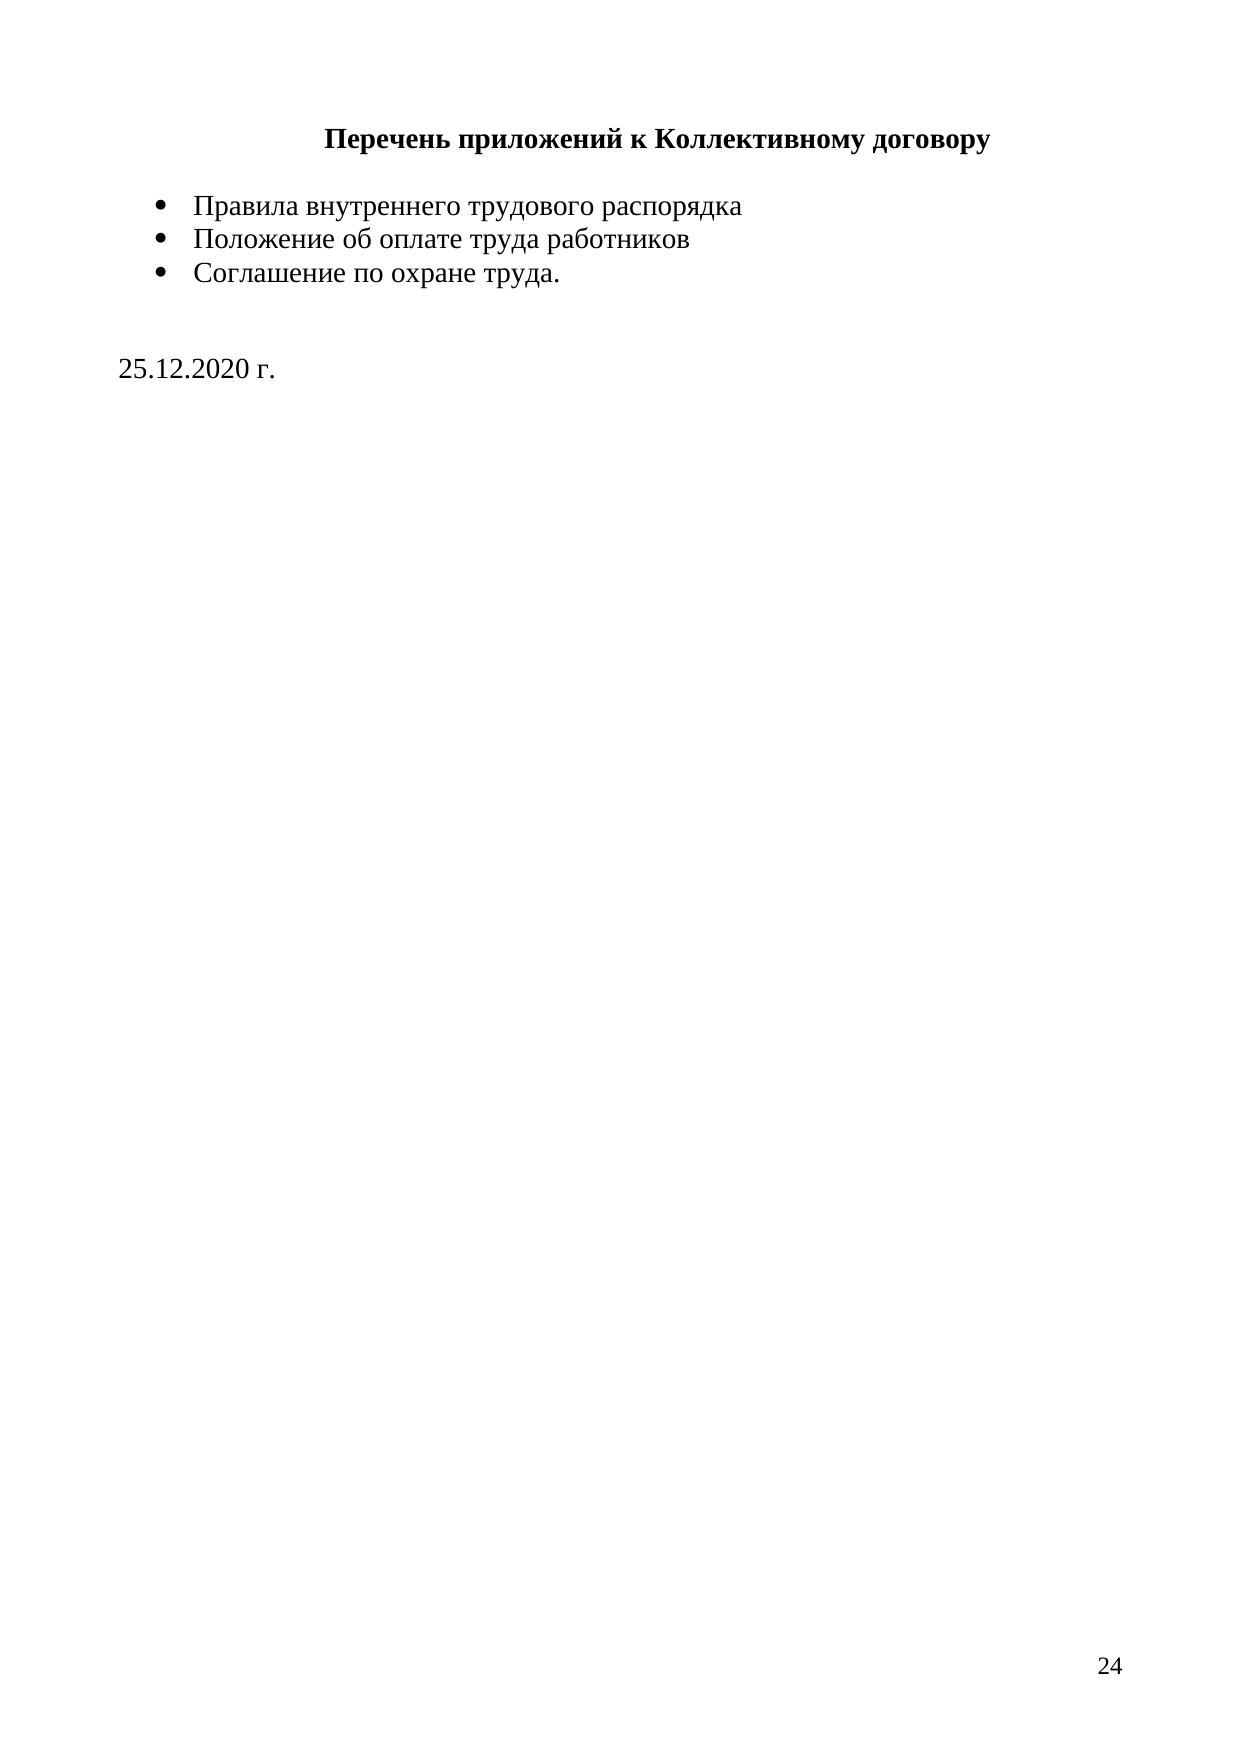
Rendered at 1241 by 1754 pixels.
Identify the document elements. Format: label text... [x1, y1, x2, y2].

text Перечень приложений к Коллективному договору [118, 121, 1122, 154]
list Правила внутреннего трудового распорядка [156, 188, 1122, 221]
list Соглашение по охране труда. [156, 255, 1122, 289]
list Положение об оплате труда работников [156, 221, 1122, 255]
text 25.12.2020 г. [118, 351, 1122, 384]
